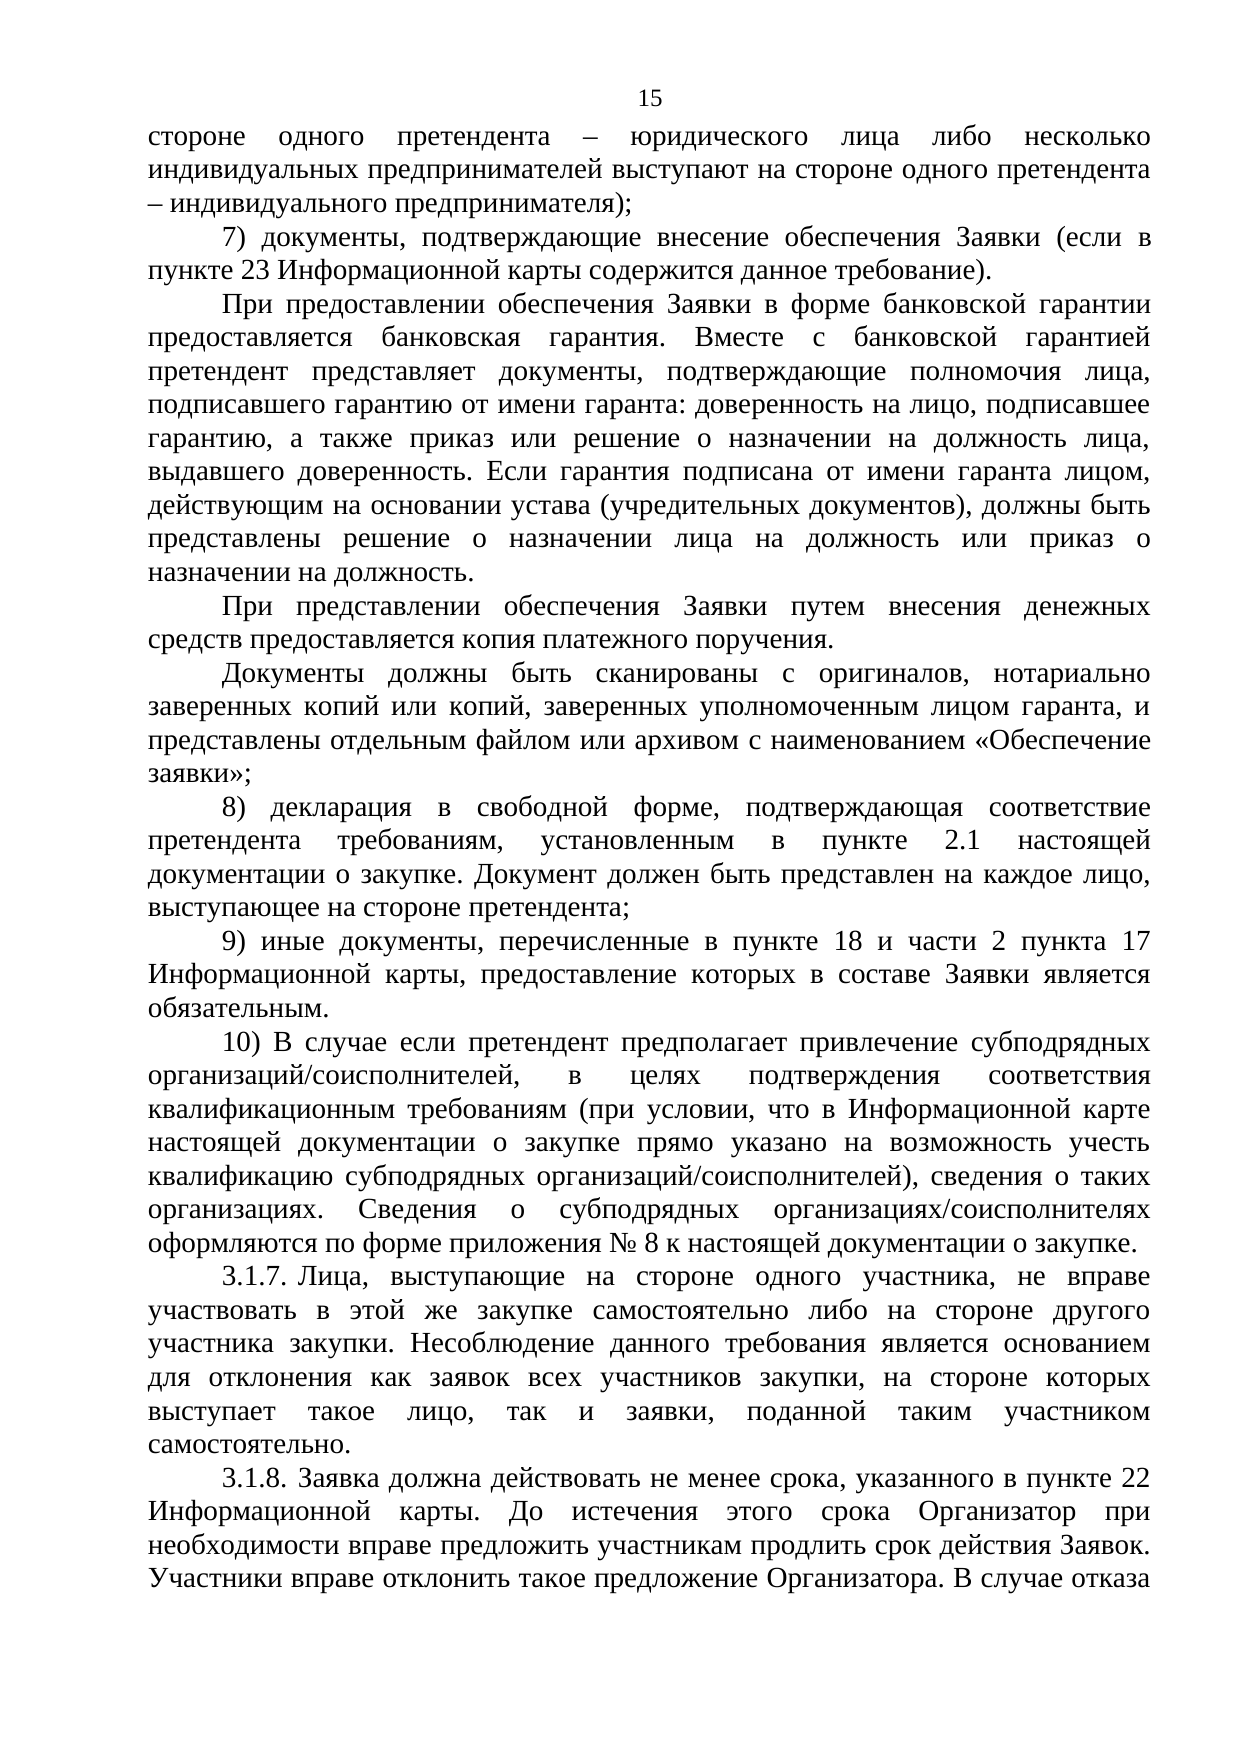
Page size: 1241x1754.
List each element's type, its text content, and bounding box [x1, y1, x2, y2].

text 9) иные документы, перечисленные в пункте 18 и части 2 пункта 17 Информационной карты, предоставление которых в составе Заявки является обязательным. [148, 923, 1152, 1024]
text При предоставлении обеспечения Заявки в форме банковской гарантии предоставляется банковская гарантия. Вместе с банковской гарантией претендент представляет документы, подтверждающие полномочия лица, подписавшего гарантию от имени гаранта: доверенность на лицо, подписавшее гарантию, а также приказ или решение о назначении на должность лица, выдавшего доверенность. Если гарантия подписана от имени гаранта лицом, действующим на основании устава (учредительных документов), должны быть представлены решение о назначении лица на должность или приказ о назначении на должность. [148, 286, 1152, 588]
text При представлении обеспечения Заявки путем внесения денежных средств предоставляется копия платежного поручения. [148, 588, 1152, 655]
text 8) декларация в свободной форме, подтверждающая соответствие претендента требованиям, установленным в пункте 2.1 настоящей документации о закупке. Документ должен быть представлен на каждое лицо, выступающее на стороне претендента; [148, 789, 1152, 923]
list Лица, выступающие на стороне одного участника, не вправе участвовать в этой же закупке самостоятельно либо на стороне другого участника закупки. Несоблюдение данного требования является основанием для отклонения как заявок всех участников закупки, на стороне которых выступает такое лицо, так и заявки, поданной таким участником самостоятельно. [148, 1258, 1152, 1460]
text 7) документы, подтверждающие внесение обеспечения Заявки (если в пункте 23 Информационной карты содержится данное требование). [148, 219, 1152, 286]
text Документы должны быть сканированы с оригиналов, нотариально заверенных копий или копий, заверенных уполномоченным лицом гаранта, и представлены отдельным файлом или архивом с наименованием «Обеспечение заявки»; [148, 655, 1152, 789]
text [148, 118, 1152, 219]
text 10) В случае если претендент предполагает привлечение субподрядных организаций/соисполнителей, в целях подтверждения соответствия квалификационным требованиям (при условии, что в Информационной карте настоящей документации о закупке прямо указано на возможность учесть квалификацию субподрядных организаций/соисполнителей), сведения о таких организациях. Сведения о субподрядных организациях/соисполнителях оформляются по форме приложения № 8 к настоящей документации о закупке. [148, 1024, 1152, 1258]
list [148, 1460, 1152, 1594]
